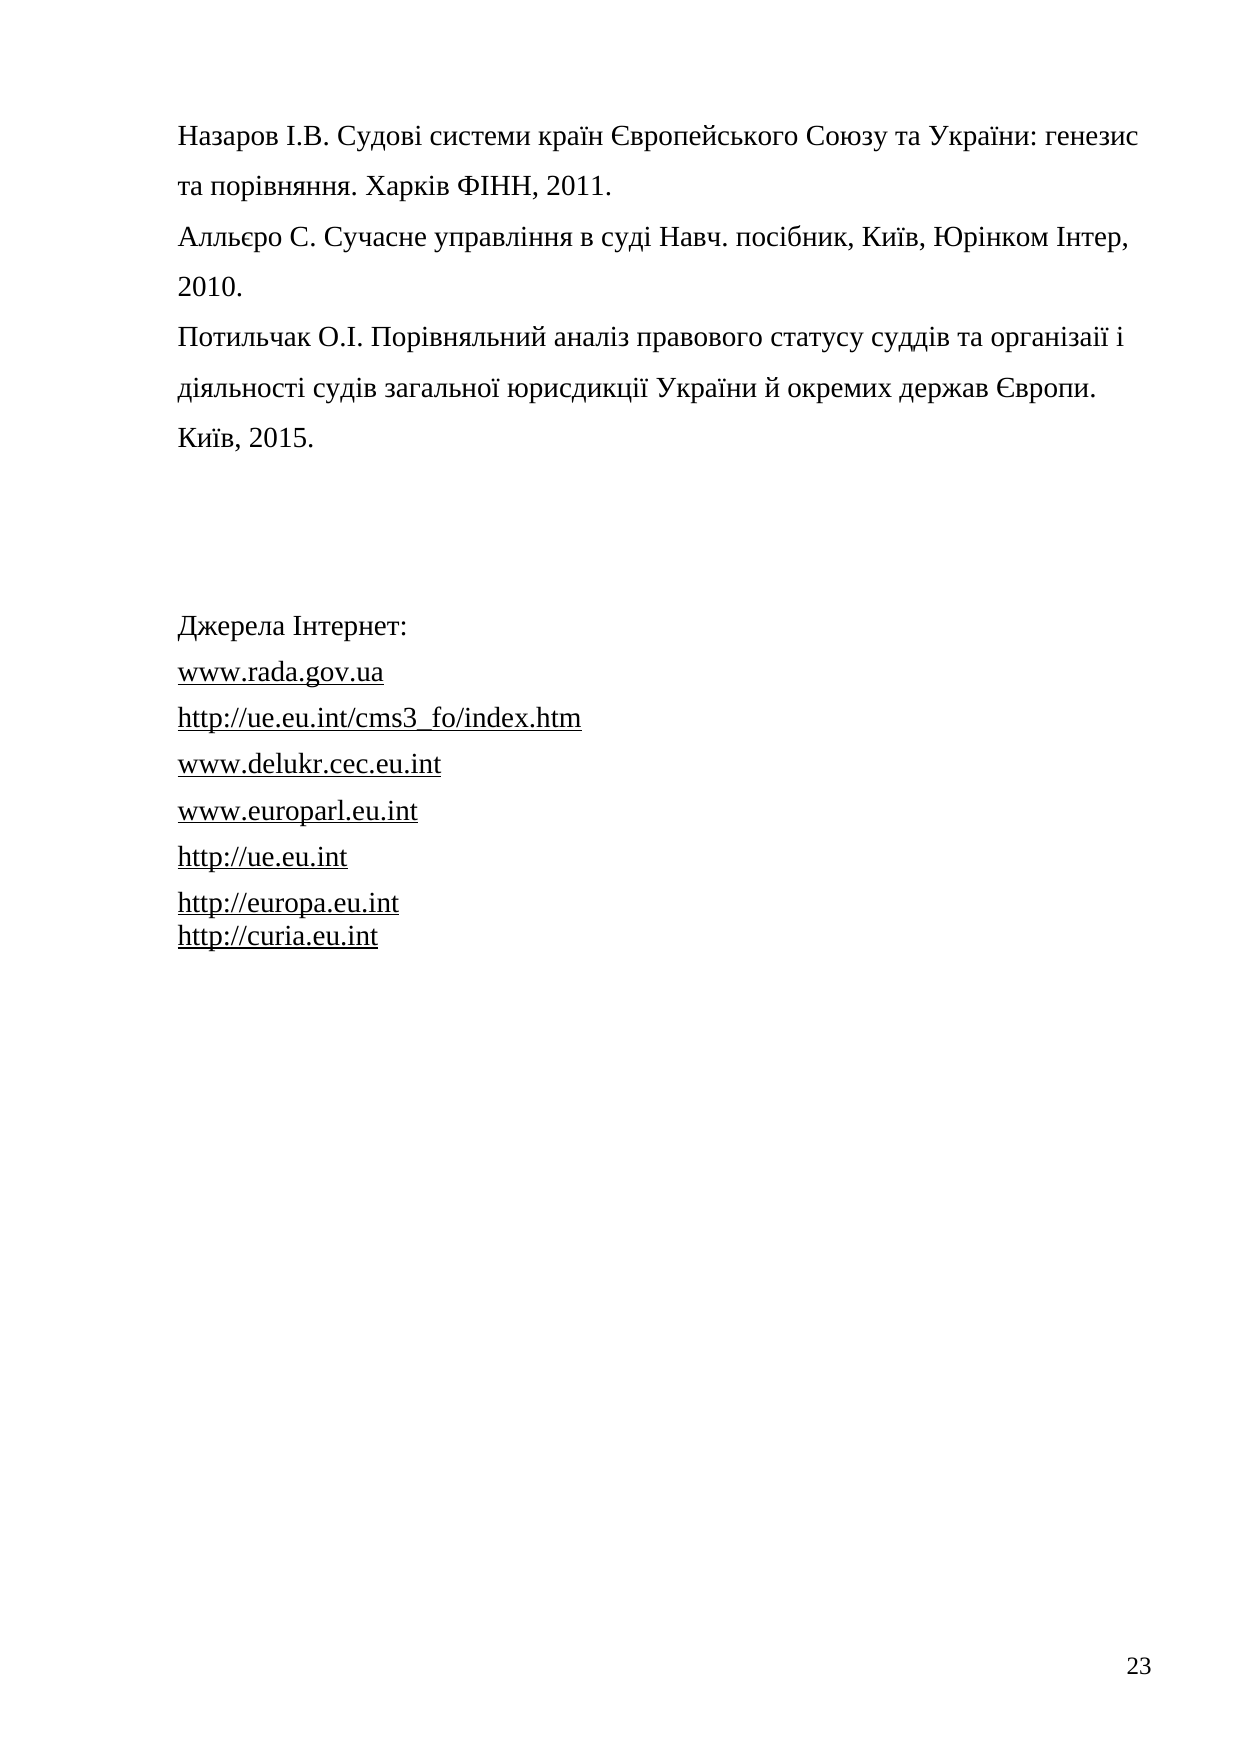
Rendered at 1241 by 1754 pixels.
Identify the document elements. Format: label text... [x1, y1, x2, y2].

text Назаров І.В. Судові системи країн Європейського Союзу та України: генезис та порівняння. Харків ФІНН, 2011. [177, 118, 1152, 202]
text www.europarl.eu.int [177, 793, 1063, 826]
text http://curia.eu.int [177, 918, 1152, 952]
text Потильчак О.І. Порівняльний аналіз правового статусу суддів та організаії і діяльності судів загальної юрисдикції України й окремих держав Європи. Київ, 2015. [177, 319, 1152, 453]
text http://europa.eu.int [177, 885, 1152, 918]
text http://ue.eu.int/cms3_fo/index.htm [177, 701, 1063, 734]
text www.delukr.cec.eu.int [177, 747, 1063, 780]
text www.rada.gov.ua [177, 654, 1063, 688]
text http://ue.eu.int [177, 839, 1063, 872]
text Джерела Інтернет: [177, 608, 1063, 642]
text Алльєро С. Сучасне управління в суді Навч. посібник, Київ, Юрінком Інтер, 2010. [177, 219, 1152, 303]
